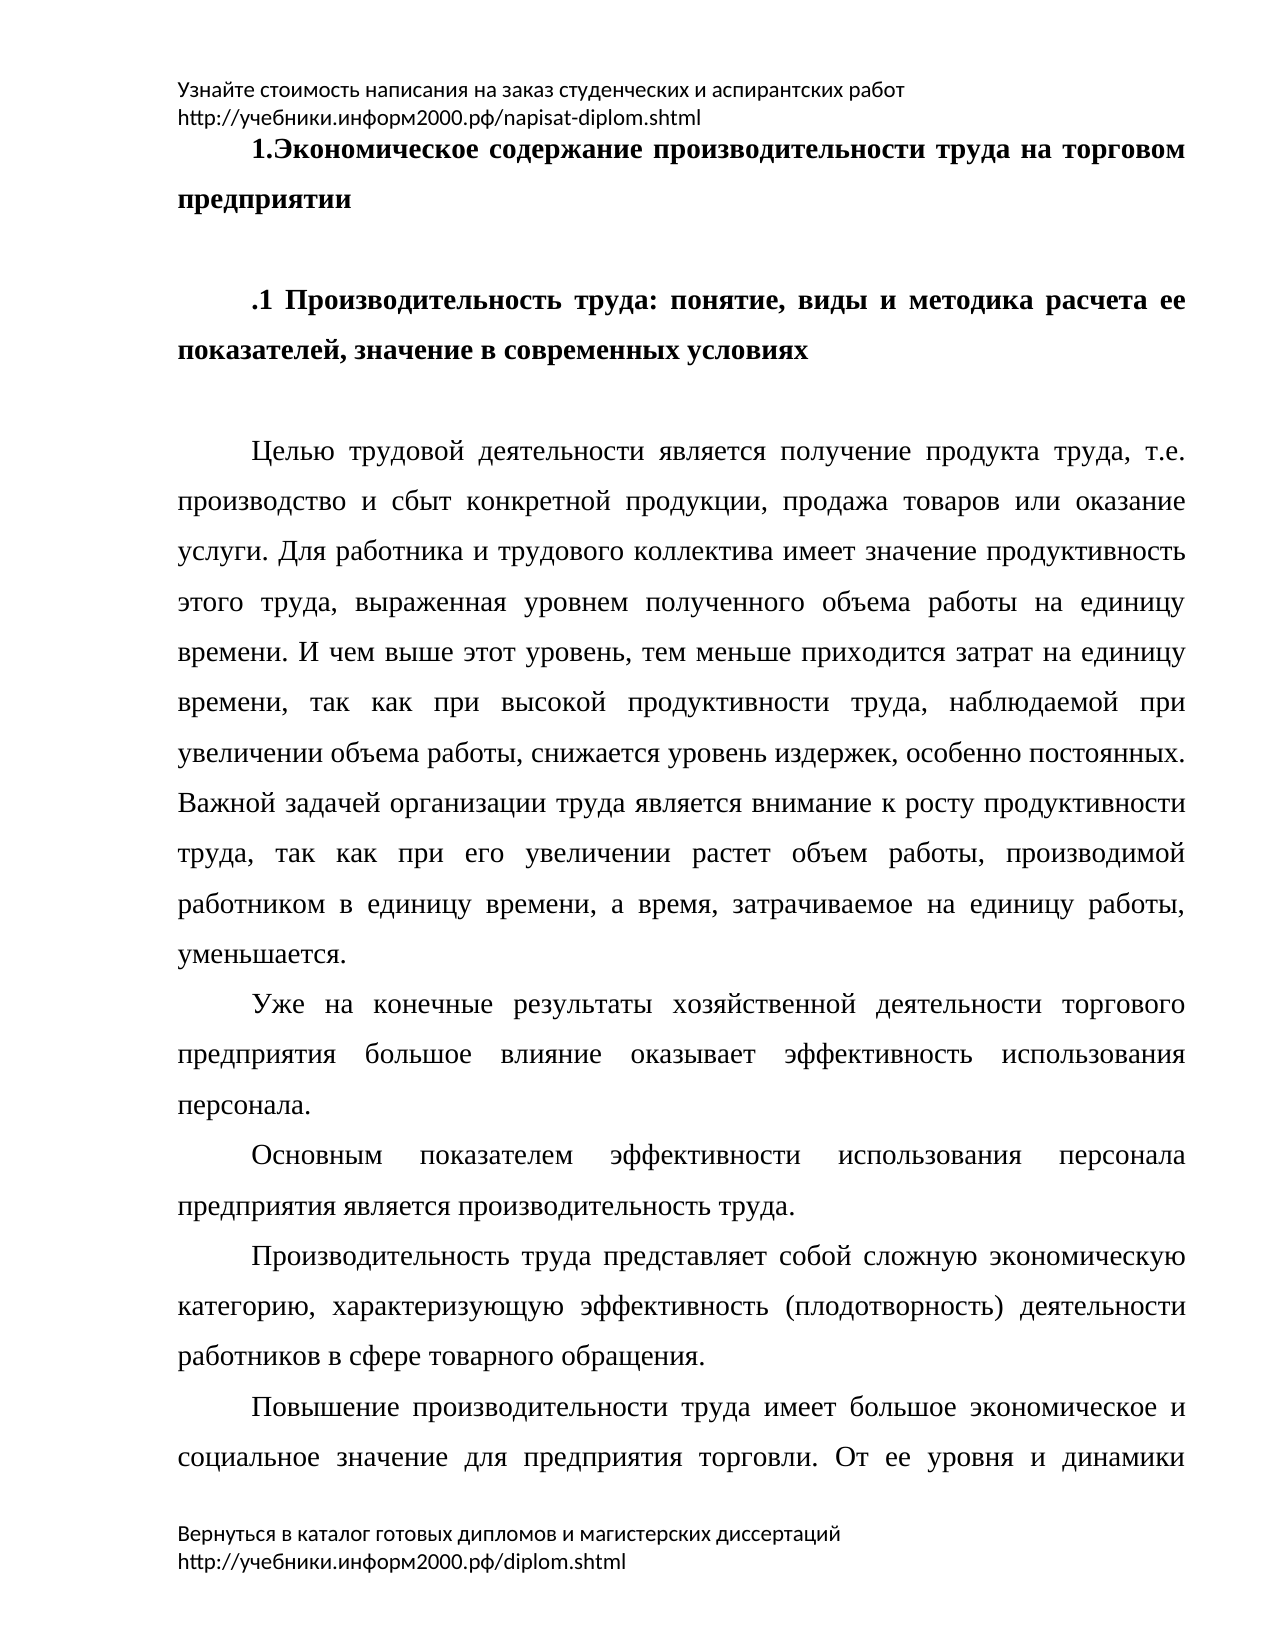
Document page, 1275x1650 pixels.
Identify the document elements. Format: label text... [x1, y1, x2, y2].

text Уже на конечные результаты хозяйственной деятельности торгового предприятия большое влияние оказывает эффективность использования персонала. [177, 986, 1186, 1121]
text Производительность труда представляет собой сложную экономическую категорию, характеризующую эффективность (плодотворность) деятельности работников в сфере товарного обращения. [177, 1238, 1186, 1372]
text 1.Экономическое содержание производительности труда на торговом предприятии [177, 131, 1186, 215]
text .1 Производительность труда: понятие, виды и методика расчета ее показателей, значение в современных условиях [177, 282, 1186, 366]
text Основным показателем эффективности использования персонала предприятия является производительность труда. [177, 1137, 1186, 1221]
text Целью трудовой деятельности является получение продукта труда, т.е. производство и сбыт конкретной продукции, продажа товаров или оказание услуги. Для работника и трудового коллектива имеет значение продуктивность этого труда, выраженная уровнем полученного объема работы на единицу времени. И чем выше этот уровень, тем меньше приходится затрат на единицу времени, так как при высокой продуктивности труда, наблюдаемой при увеличении объема работы, снижается уровень издержек, особенно постоянных. Важной задачей организации труда является внимание к росту продуктивности труда, так как при его увеличении растет объем работы, производимой работником в единицу времени, а время, затрачиваемое на единицу работы, уменьшается. [177, 433, 1186, 969]
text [177, 1389, 1186, 1473]
